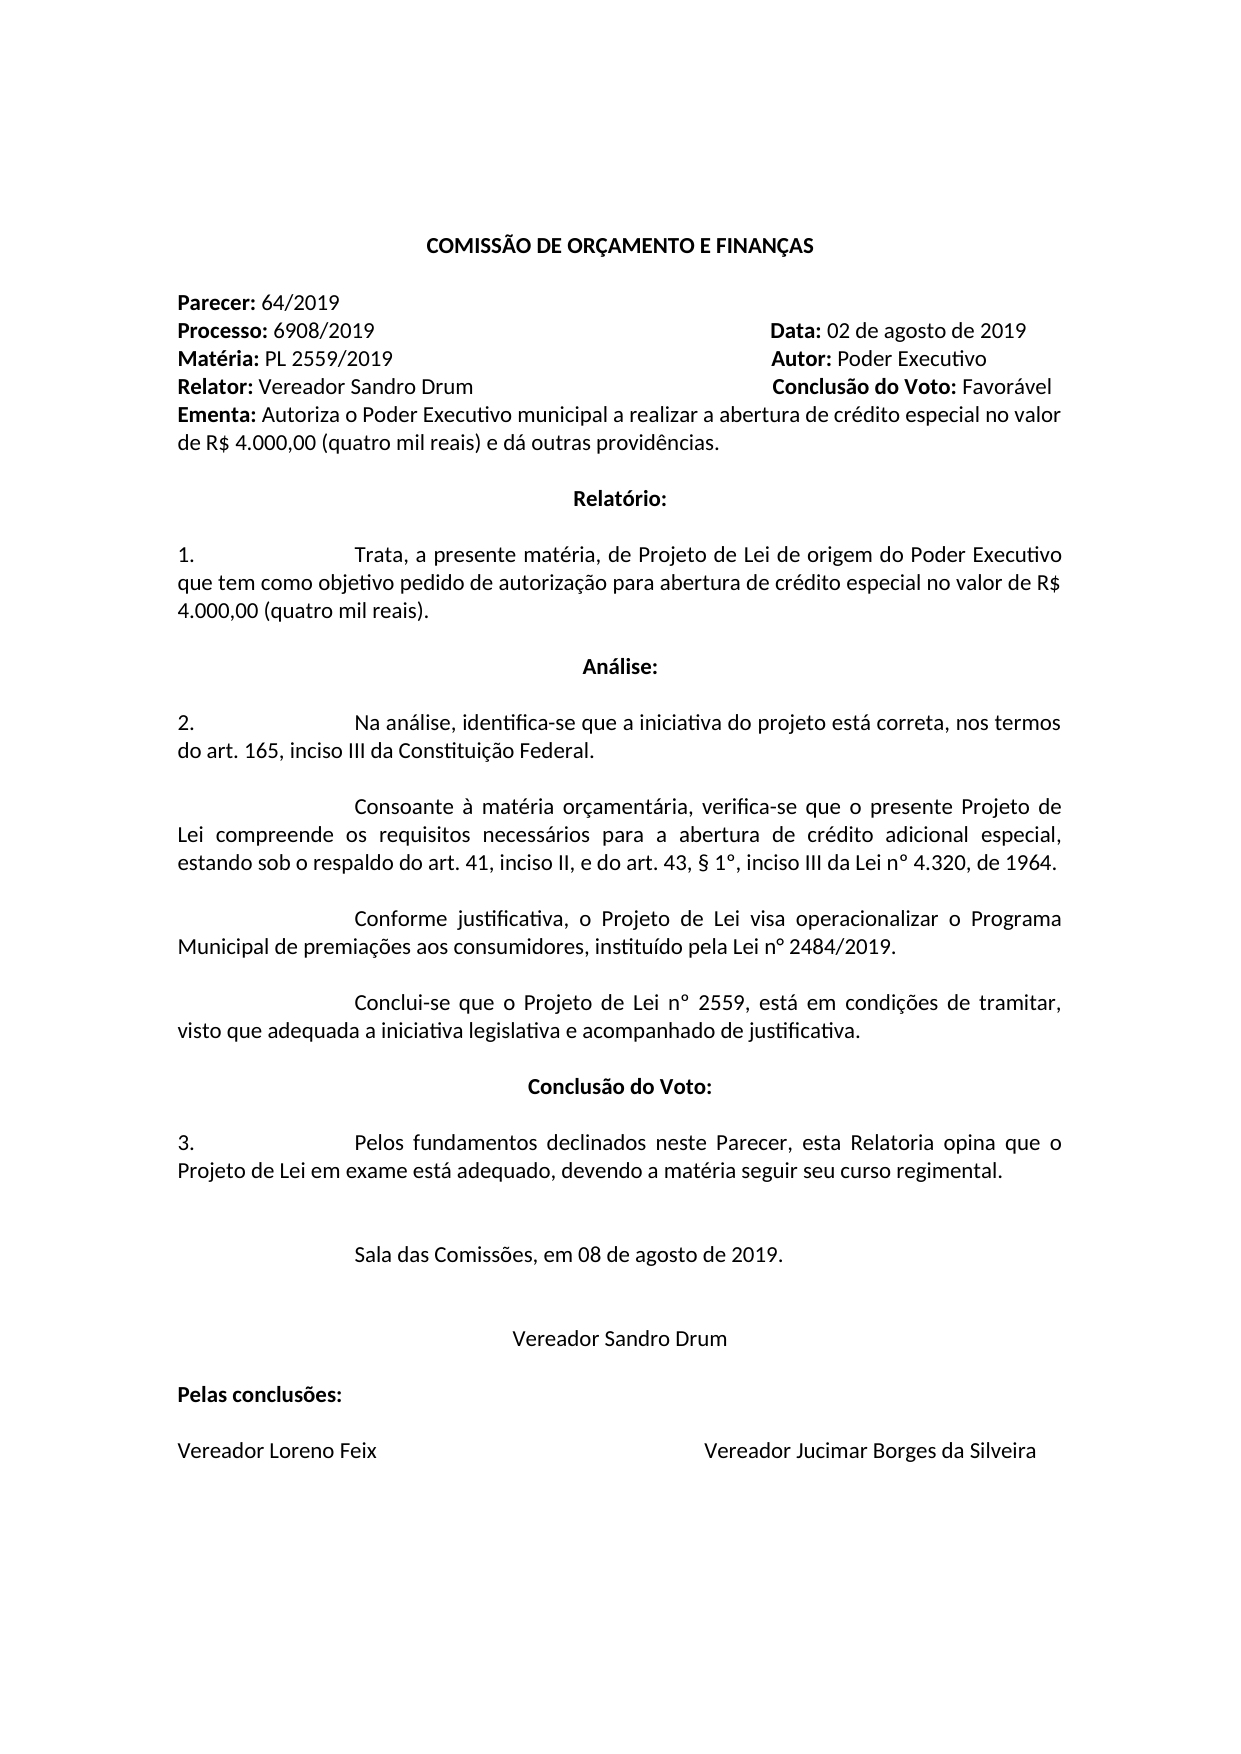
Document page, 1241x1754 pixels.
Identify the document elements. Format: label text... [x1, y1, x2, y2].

text Conclusão do Voto: [177, 1072, 1063, 1100]
text Consoante à matéria orçamentária, verifica-se que o presente Projeto de Lei compreende os requisitos necessários para a abertura de crédito adicional especial, estando sob o respaldo do art. 41, inciso II, e do art. 43, § 1º, inciso III da Lei nº 4.320, de 1964. [177, 792, 1063, 876]
text 3. Pelos fundamentos declinados neste Parecer, esta Relatoria opina que o Projeto de Lei em exame está adequado, devendo a matéria seguir seu curso regimental. [177, 1128, 1063, 1184]
text Análise: [177, 652, 1063, 680]
text Ementa: Autoriza o Poder Executivo municipal a realizar a abertura de crédito especial no valor de R$ 4.000,00 (quatro mil reais) e dá outras providências. [177, 400, 1063, 456]
text Processo: 6908/2019 Data: 02 de agosto de 2019 [177, 316, 1063, 344]
text 1. Trata, a presente matéria, de Projeto de Lei de origem do Poder Executivo que tem como objetivo pedido de autorização para abertura de crédito especial no valor de R$ 4.000,00 (quatro mil reais). [177, 540, 1063, 624]
text Parecer: 64/2019 [177, 288, 1063, 316]
text Relatório: [177, 484, 1063, 512]
text Pelas conclusões: [177, 1381, 1063, 1408]
text Sala das Comissões, em 08 de agosto de 2019. [177, 1240, 1063, 1268]
text Matéria: PL 2559/2019 Autor: Poder Executivo [177, 344, 1063, 372]
text Conforme justificativa, o Projeto de Lei visa operacionalizar o Programa Municipal de premiações aos consumidores, instituído pela Lei n° 2484/2019. [177, 904, 1063, 960]
text Relator: Vereador Sandro Drum Conclusão do Voto: Favorável [177, 372, 1063, 400]
text COMISSÃO DE ORÇAMENTO E FINANÇAS [177, 232, 1063, 260]
text Vereador Loreno Feix Vereador Jucimar Borges da Silveira [177, 1437, 1063, 1464]
text 2. Na análise, identifica-se que a iniciativa do projeto está correta, nos termos do art. 165, inciso III da Constituição Federal. [177, 708, 1063, 764]
text Conclui-se que o Projeto de Lei nº 2559, está em condições de tramitar, visto que adequada a iniciativa legislativa e acompanhado de justificativa. [177, 988, 1063, 1044]
text Vereador Sandro Drum [177, 1324, 1063, 1352]
